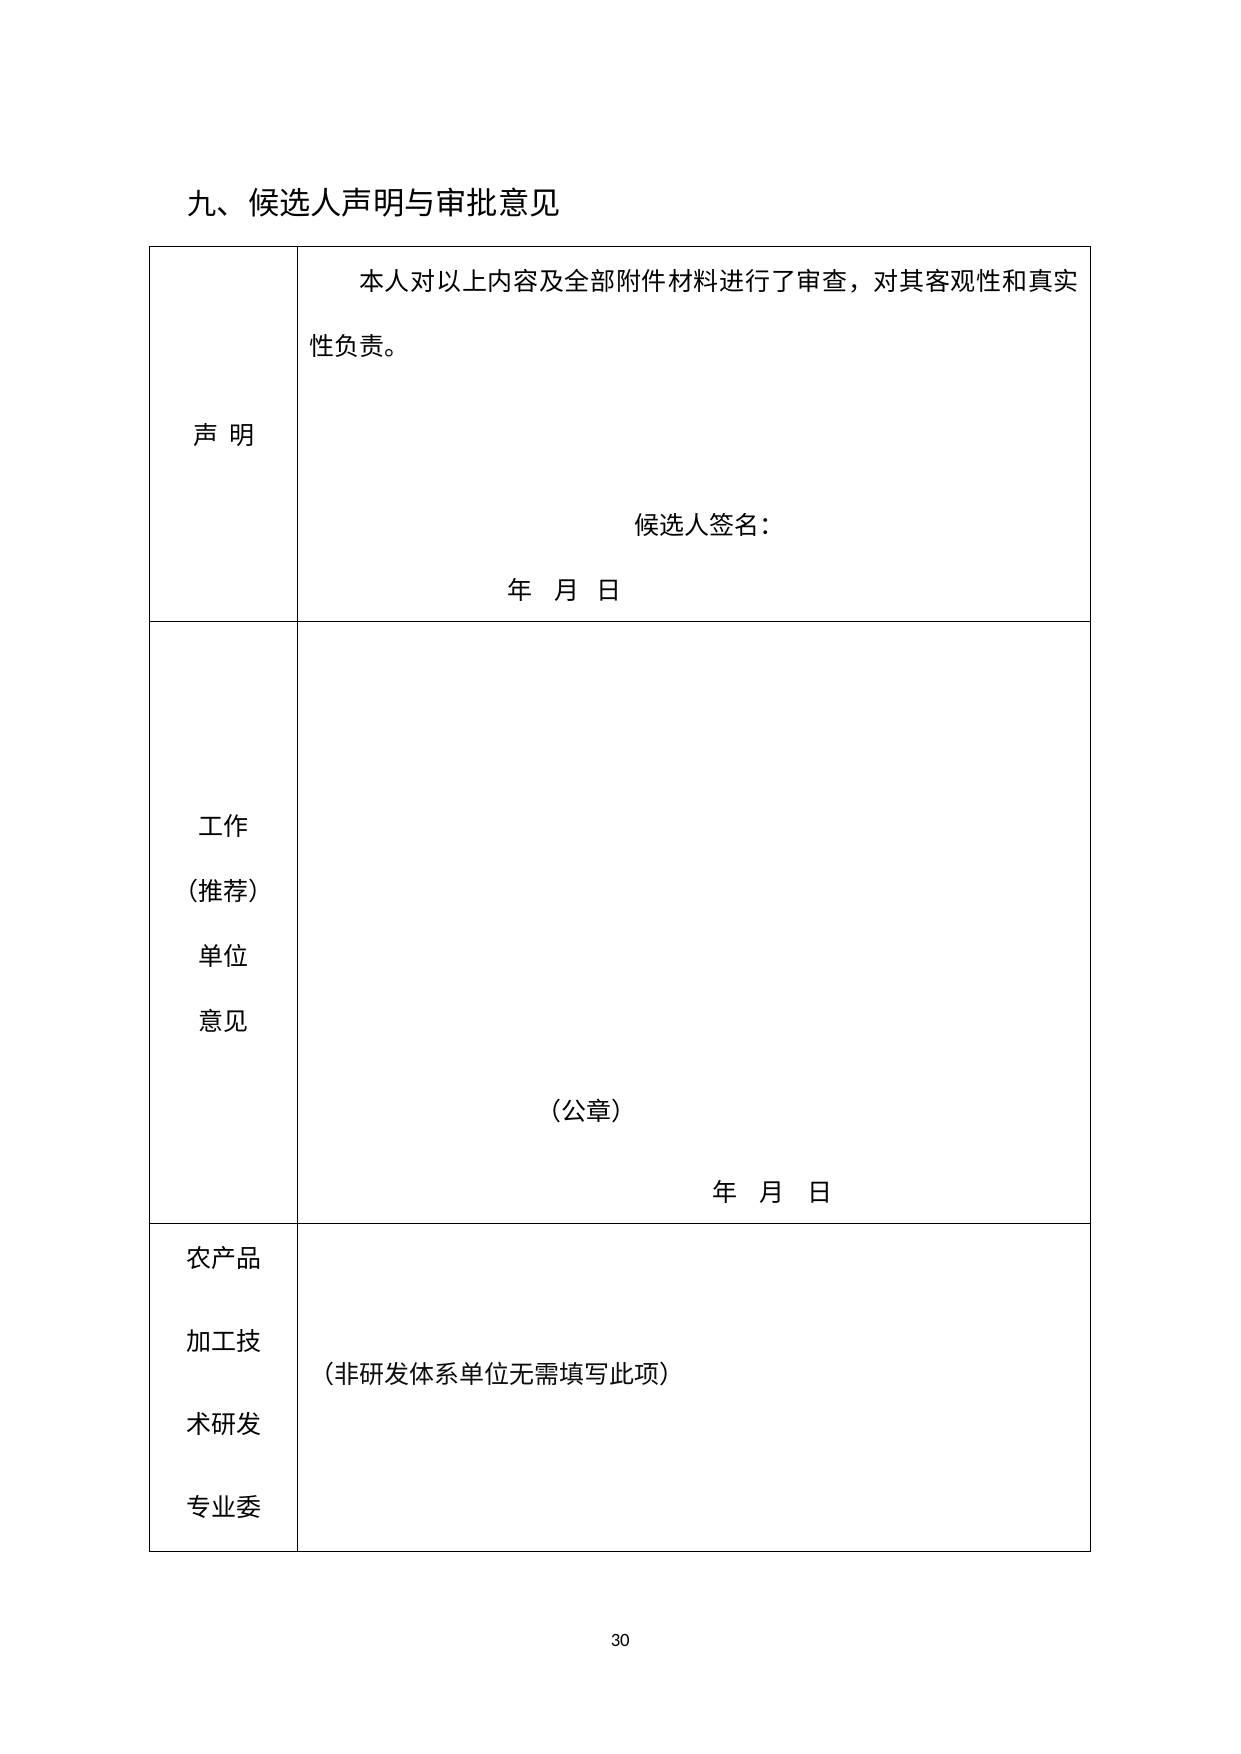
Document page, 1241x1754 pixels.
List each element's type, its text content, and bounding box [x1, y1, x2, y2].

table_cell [298, 1224, 1090, 1551]
text 九、候选人声明与审批意见 [187, 178, 1053, 223]
table_header 声 明 [150, 247, 297, 621]
table_cell 工作 （推荐） 单位 意见 [150, 622, 297, 1223]
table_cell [150, 1224, 297, 1551]
table_cell （公章） 年 月 日 [298, 622, 1090, 1223]
table_header 本人对以上内容及全部附件材料进行了审查，对其客观性和真实性负责。 候选人签名： 年 月 日 [298, 247, 1090, 621]
